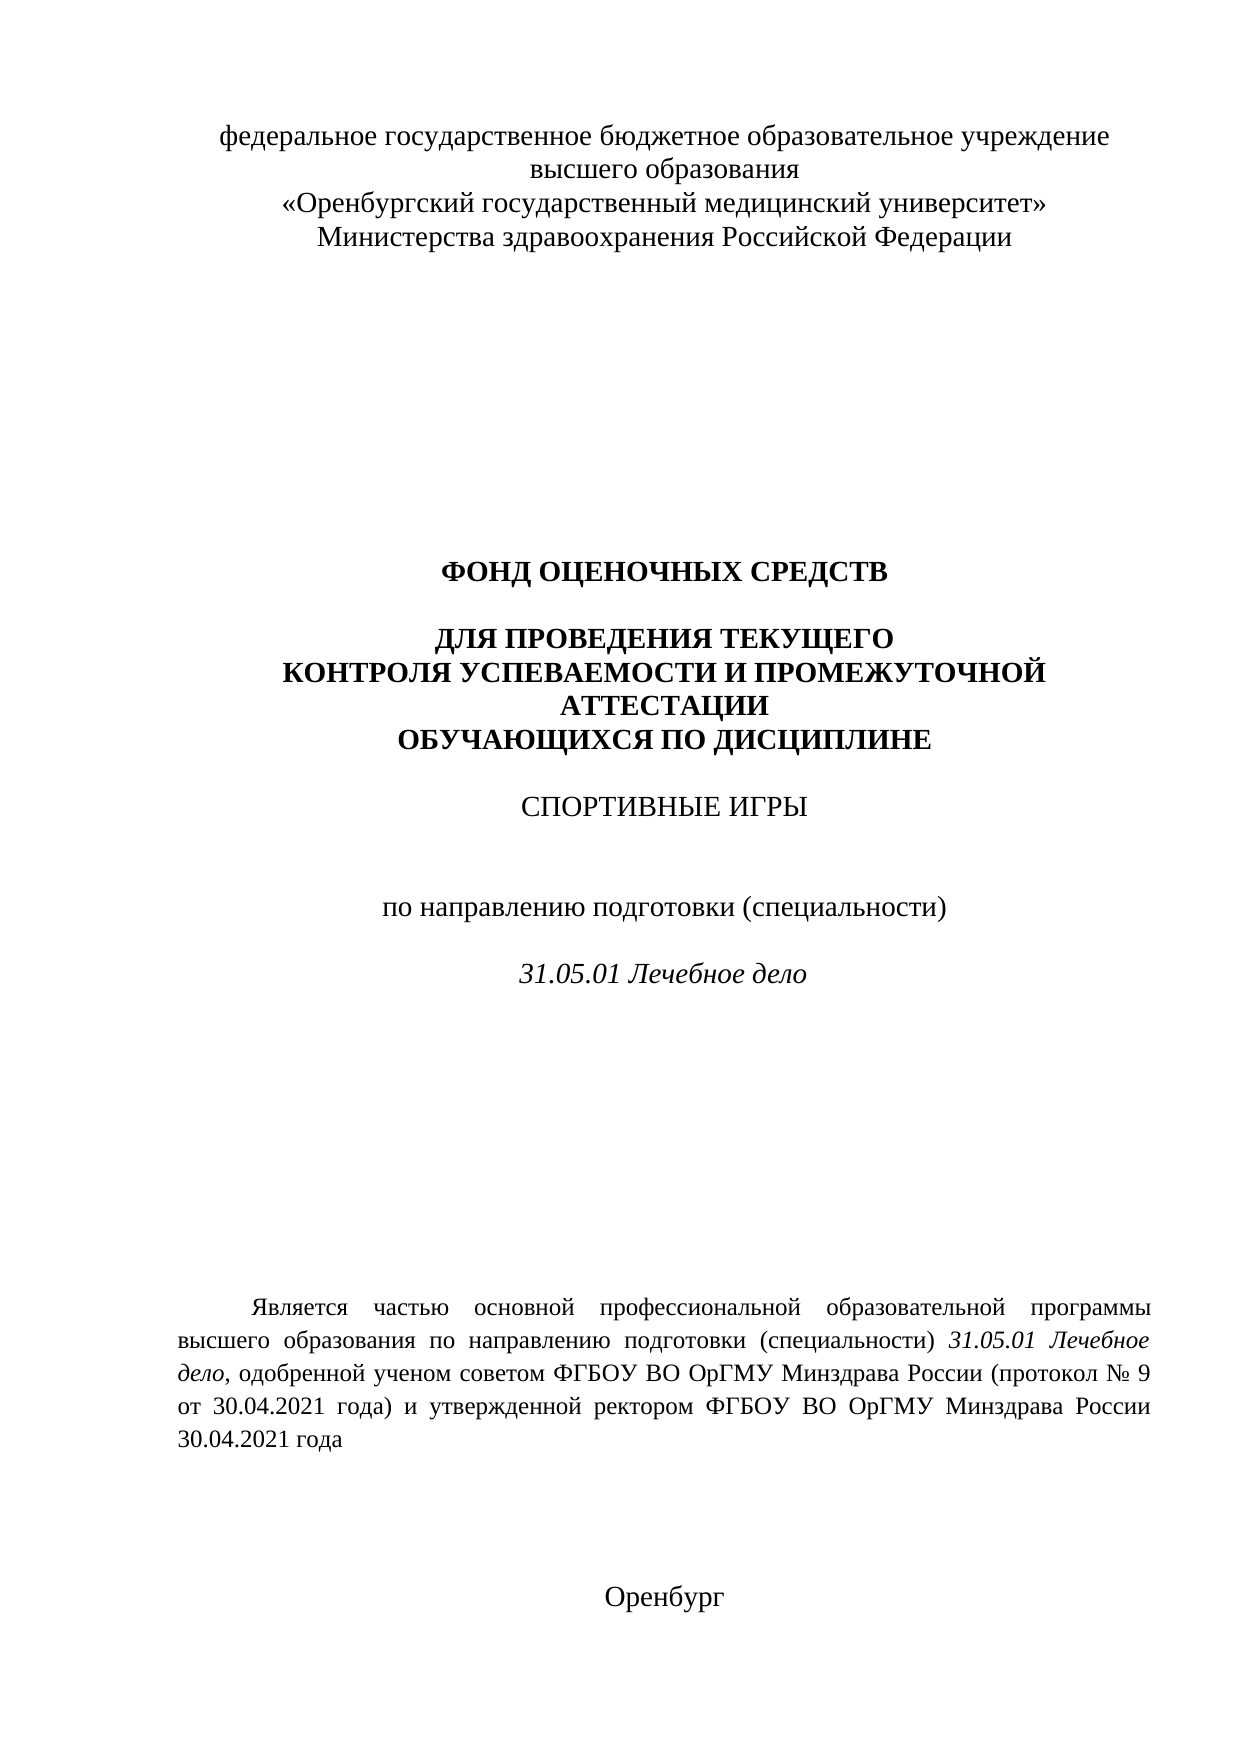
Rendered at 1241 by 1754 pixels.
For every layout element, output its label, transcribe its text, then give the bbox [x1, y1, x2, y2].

text Оренбург [177, 1579, 1152, 1612]
text «Оренбургский государственный медицинский университет» [177, 185, 1152, 219]
text 31.05.01 Лечебное дело [177, 957, 1152, 990]
text СПОРТИВНЫЕ ИГРЫ [177, 789, 1152, 822]
text ОБУЧАЮЩИХСЯ ПО ДИСЦИПЛИНЕ [177, 722, 1152, 755]
text ФОНД ОЦЕНОЧНЫХ СРЕДСТВ [177, 554, 1152, 588]
text федеральное государственное бюджетное образовательное учреждение [177, 118, 1152, 152]
text ДЛЯ ПРОВЕДЕНИЯ ТЕКУЩЕГО [177, 621, 1152, 655]
text КОНТРОЛЯ УСПЕВАЕМОСТИ И ПРОМЕЖУТОЧНОЙ АТТЕСТАЦИИ [177, 655, 1152, 722]
text высшего образования [177, 152, 1152, 185]
text Министерства здравоохранения Российской Федерации [177, 219, 1152, 252]
text Является частью основной профессиональной образовательной программы высшего образования по направлению подготовки (специальности) 31.05.01 Лечебное дело, одобренной ученом советом ФГБОУ ВО ОрГМУ Минздрава России (протокол № 9 от 30.04.2021 года) и утвержденной ректором ФГБОУ ВО ОрГМУ Минздрава России 30.04.2021 года [177, 1292, 1152, 1453]
text по направлению подготовки (специальности) [177, 889, 1152, 923]
